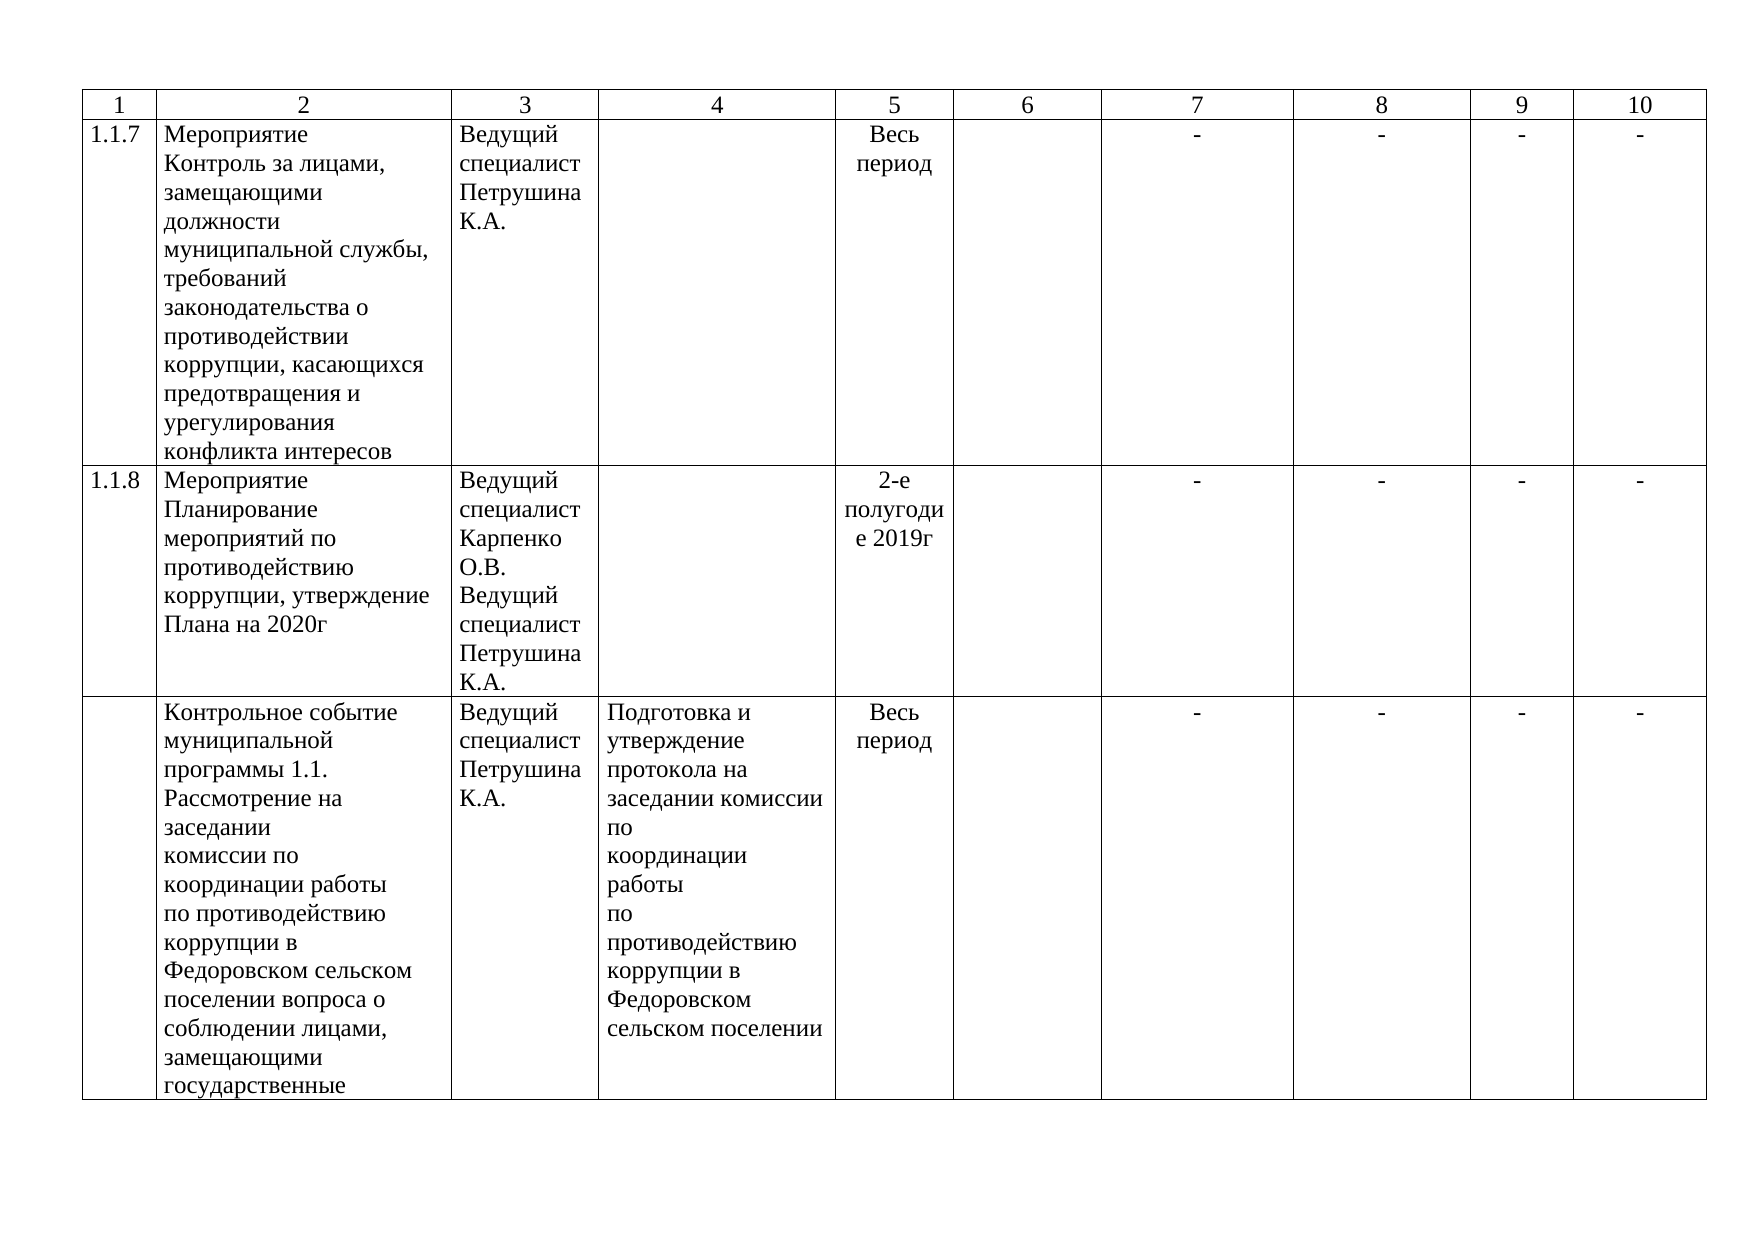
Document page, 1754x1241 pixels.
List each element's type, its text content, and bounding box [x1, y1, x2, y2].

table_cell [954, 120, 1101, 464]
table_cell - [1294, 697, 1470, 1099]
table_cell - [1294, 120, 1470, 464]
table_cell [599, 466, 835, 696]
table_cell [83, 697, 156, 1099]
table_cell - [1574, 697, 1706, 1099]
table_cell Мероприятие Планирование мероприятий по противодействию коррупции, утверждение Плана на 2020г [157, 466, 451, 696]
table_cell Ведущий специалист Петрушина К.А. [452, 697, 598, 1099]
table_cell Ведущий специалист Петрушина К.А. [452, 120, 598, 464]
table_cell - [1102, 697, 1293, 1099]
table_cell - [1471, 697, 1573, 1099]
table_cell - [1471, 466, 1573, 696]
table_cell - [1574, 466, 1706, 696]
table_cell Мероприятие Контроль за лицами, замещающими должности муниципальной службы, требований законодательства о противодействии коррупции, касающихся предотвращения и урегулирования конфликта интересов [157, 120, 451, 464]
table_cell Ведущий специалист Карпенко О.В. Ведущий специалист Петрушина К.А. [452, 466, 598, 696]
table_header 3 [452, 90, 598, 118]
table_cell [157, 697, 451, 1099]
table_cell - [1471, 120, 1573, 464]
table_cell [954, 697, 1101, 1099]
table_header 7 [1102, 90, 1293, 118]
table_header 1 [83, 90, 156, 118]
table_header 5 [836, 90, 953, 118]
table_cell [599, 120, 835, 464]
table_header 2 [157, 90, 451, 118]
table_header 8 [1294, 90, 1470, 118]
table_cell 1.1.8 [83, 466, 156, 696]
table_header 4 [599, 90, 835, 118]
table_cell Весь период [836, 120, 953, 464]
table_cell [599, 697, 835, 1099]
table_cell - [1294, 466, 1470, 696]
table_header 6 [954, 90, 1101, 118]
table_header 10 [1574, 90, 1706, 118]
table_cell 1.1.7 [83, 120, 156, 464]
table_cell Весь период [836, 697, 953, 1099]
table_cell 2-е полугодие 2019г [836, 466, 953, 696]
table_cell - [1102, 120, 1293, 464]
table_cell - [1102, 466, 1293, 696]
table_cell [954, 466, 1101, 696]
table_header 9 [1471, 90, 1573, 118]
table_cell - [1574, 120, 1706, 464]
